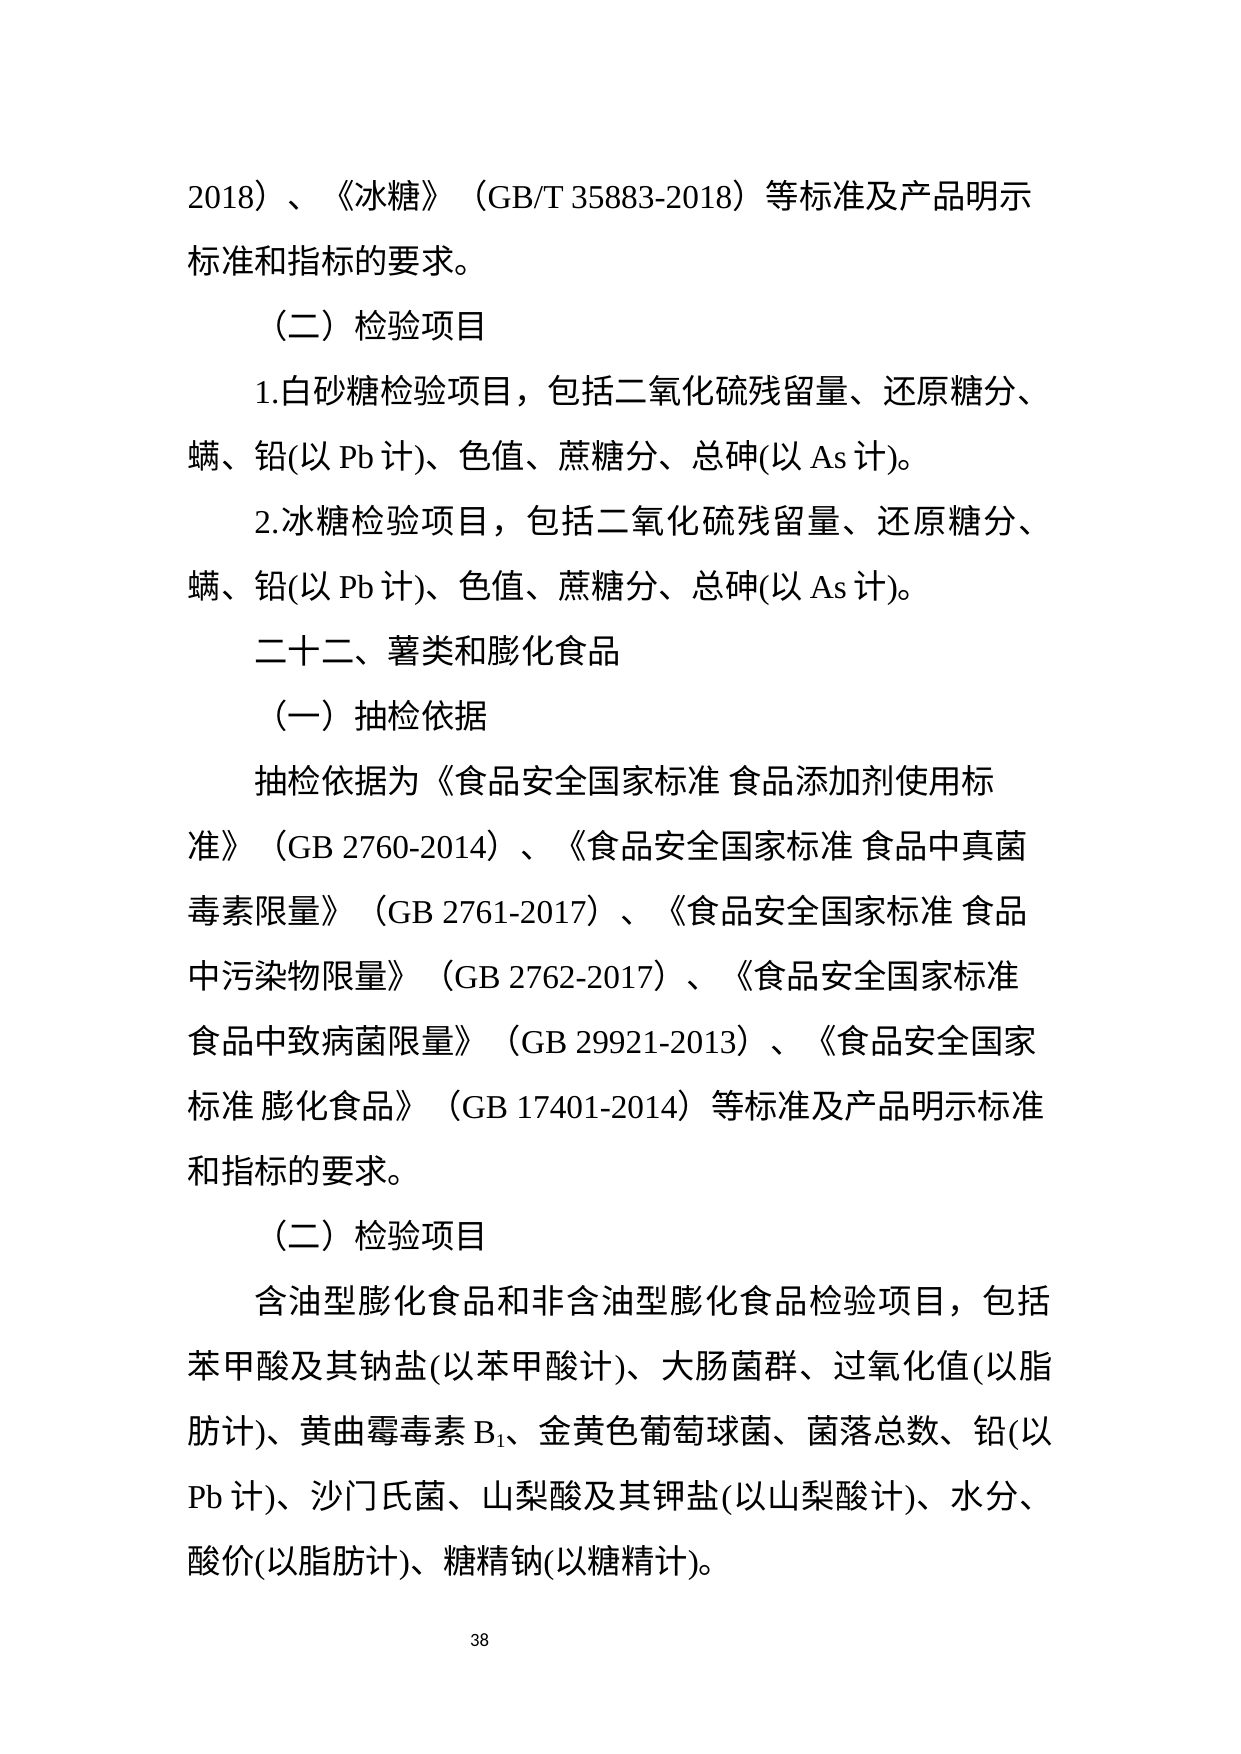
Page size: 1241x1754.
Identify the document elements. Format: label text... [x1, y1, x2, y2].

text 二十二、薯类和膨化食品 [187, 617, 1053, 682]
text 1.白砂糖检验项目，包括二氧化硫残留量、还原糖分、螨、铅(以Pb计)、色值、蔗糖分、总砷(以As计)。 [187, 357, 1053, 487]
text （二）检验项目 [187, 1202, 1053, 1267]
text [187, 162, 1053, 292]
text （二）检验项目 [187, 292, 1053, 357]
text 抽检依据为《食品安全国家标准 食品添加剂使用标准》（GB 2760-2014）、《食品安全国家标准 食品中真菌毒素限量》（GB 2761-2017）、《食品安全国家标准 食品中污染物限量》（GB 2762-2017）、《食品安全国家标准 食品中致病菌限量》（GB 29921-2013）、《食品安全国家标准 膨化食品》（GB 17401-2014）等标准及产品明示标准和指标的要求。 [187, 747, 1053, 1202]
text 2.冰糖检验项目，包括二氧化硫残留量、还原糖分、螨、铅(以Pb计)、色值、蔗糖分、总砷(以As计)。 [187, 487, 1053, 617]
text 含油型膨化食品和非含油型膨化食品检验项目，包括苯甲酸及其钠盐(以苯甲酸计)、大肠菌群、过氧化值(以脂肪计)、黄曲霉毒素B1、金黄色葡萄球菌、菌落总数、铅(以Pb计)、沙门氏菌、山梨酸及其钾盐(以山梨酸计)、水分、酸价(以脂肪计)、糖精钠(以糖精计)。 [187, 1267, 1053, 1592]
text （一）抽检依据 [187, 682, 1053, 747]
